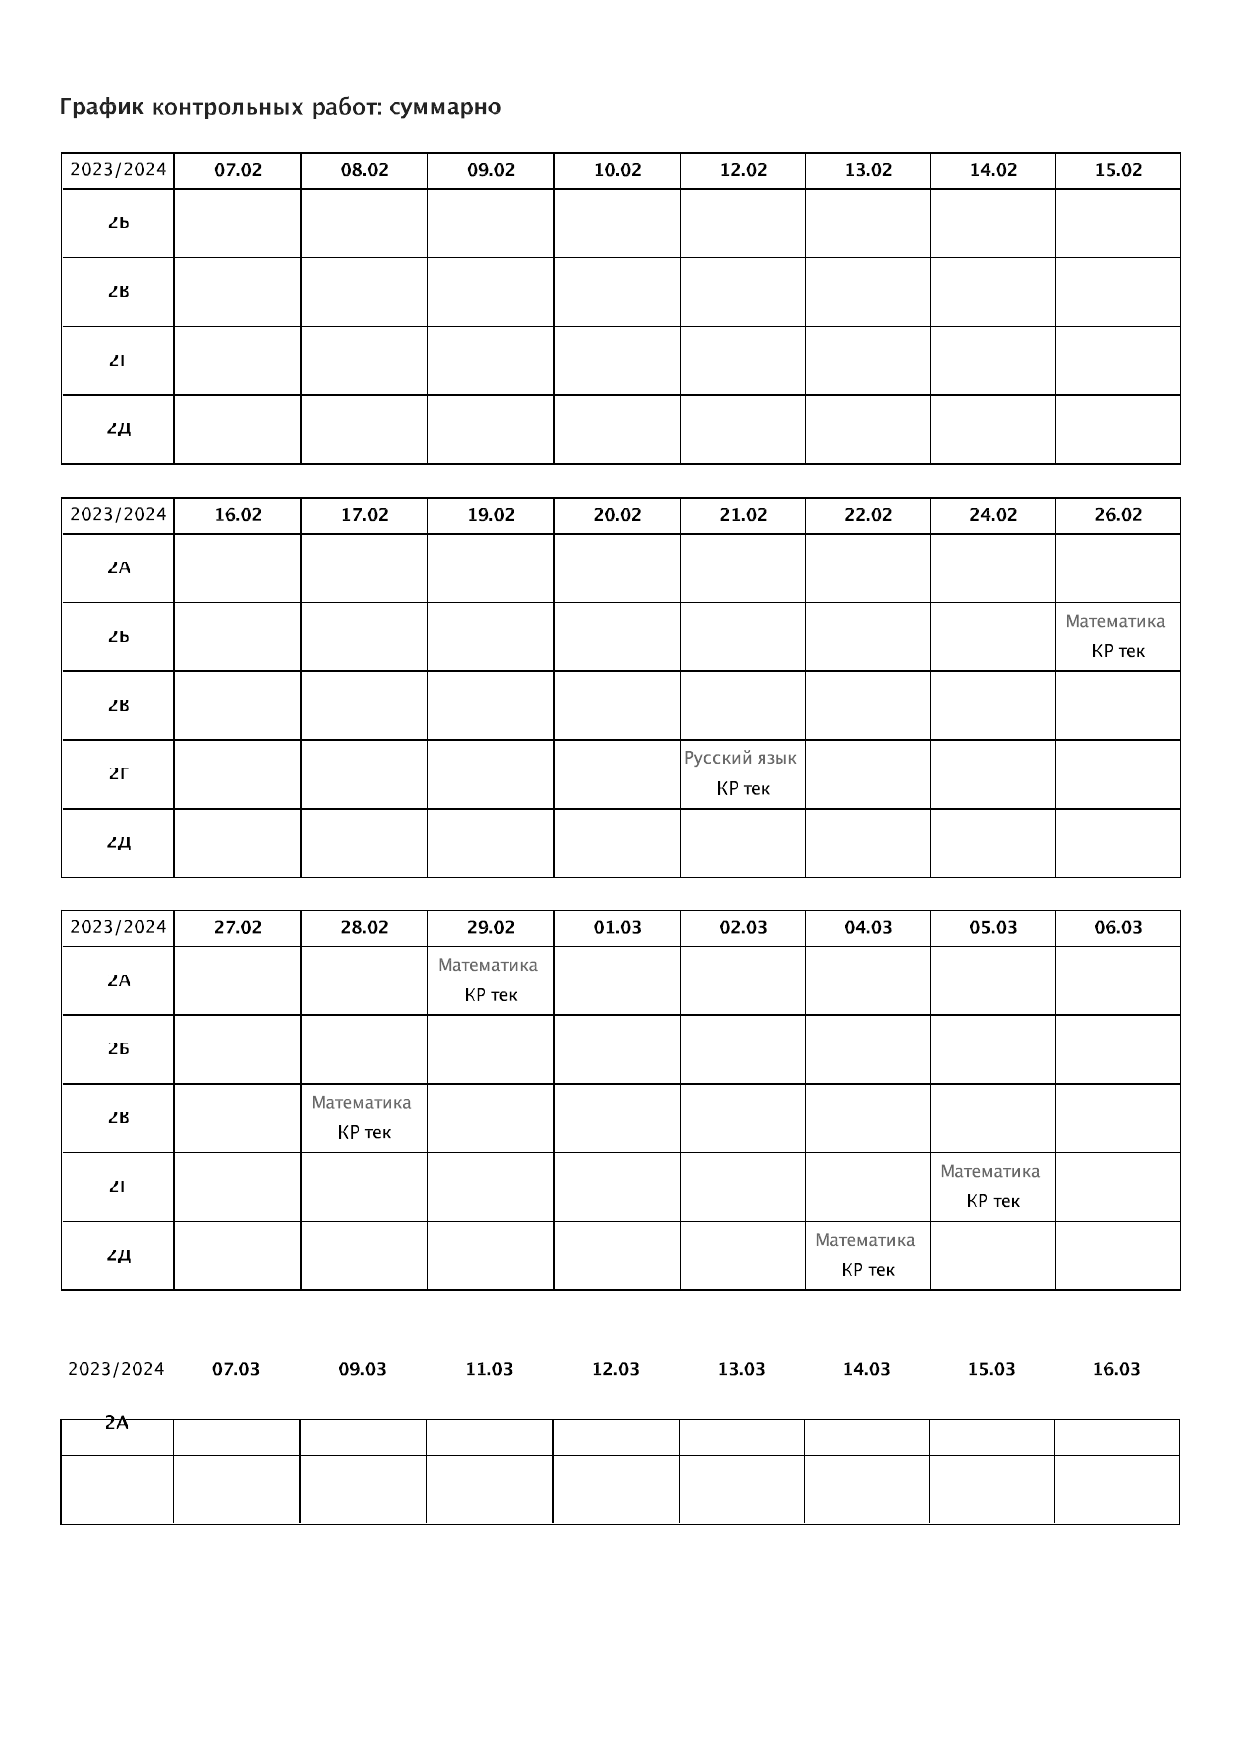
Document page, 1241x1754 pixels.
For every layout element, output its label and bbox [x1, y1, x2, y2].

table_cell [62, 1153, 173, 1221]
picture [1093, 644, 1113, 657]
table_cell [428, 1085, 553, 1152]
picture [153, 96, 381, 119]
table_cell [806, 1222, 930, 1289]
table_cell [681, 741, 805, 808]
table_cell [555, 190, 680, 257]
table_cell [175, 947, 300, 1014]
table_cell [175, 258, 300, 326]
table_cell [806, 810, 930, 877]
table_cell [428, 603, 553, 670]
table_cell [302, 1085, 427, 1152]
table_header [1056, 911, 1180, 946]
table_cell [931, 1016, 1055, 1083]
table_cell [302, 741, 427, 808]
table_header [931, 499, 1055, 533]
table_cell [931, 810, 1055, 877]
table_cell [806, 1153, 930, 1221]
table_cell [1056, 258, 1180, 326]
table_header [302, 911, 427, 946]
table_cell [1056, 741, 1180, 808]
table_cell [175, 1085, 300, 1152]
picture [108, 562, 131, 573]
table_cell [555, 258, 680, 326]
table_cell [1056, 1222, 1180, 1289]
table_cell [302, 1222, 427, 1289]
table_cell [1056, 1153, 1180, 1221]
table_cell [806, 672, 930, 739]
table_cell [931, 741, 1055, 808]
picture [108, 1112, 129, 1123]
table_cell [806, 258, 930, 326]
table_cell [62, 1222, 173, 1289]
table_cell [302, 672, 427, 739]
table_cell [806, 603, 930, 670]
table_cell [428, 1016, 553, 1083]
table_cell [806, 396, 930, 463]
table_cell [175, 535, 300, 602]
table_cell [62, 947, 173, 1014]
table_cell [428, 672, 553, 739]
table_cell [681, 190, 805, 257]
table_header [806, 499, 930, 533]
table_cell [175, 672, 300, 739]
table_cell [1056, 396, 1180, 463]
table_cell [302, 1016, 427, 1083]
table_cell [302, 396, 427, 463]
table_cell [428, 947, 553, 1014]
table_cell [428, 1153, 553, 1221]
table_header [428, 154, 553, 188]
table_cell [555, 810, 680, 877]
table_cell [555, 947, 680, 1014]
picture [107, 837, 131, 850]
table_cell [806, 327, 930, 394]
table_header [302, 499, 427, 533]
table_cell [428, 327, 553, 394]
table_cell [931, 603, 1055, 670]
table_header [175, 911, 300, 946]
table_cell [302, 603, 427, 670]
table_cell [1056, 1085, 1180, 1152]
picture [108, 217, 129, 228]
table_header [681, 499, 805, 533]
table_header [1056, 499, 1180, 533]
picture [339, 1125, 359, 1139]
table_cell [428, 1222, 553, 1289]
table_cell [931, 1222, 1055, 1289]
table_cell [62, 258, 173, 326]
table_cell [931, 672, 1055, 739]
table_cell [931, 190, 1055, 257]
table_cell [62, 1015, 173, 1083]
table_header [555, 154, 680, 188]
table_header [175, 499, 300, 533]
table_cell [555, 603, 680, 670]
table_cell [302, 947, 427, 1014]
table_cell [555, 1085, 680, 1152]
table_cell [555, 672, 680, 739]
picture [107, 1250, 131, 1263]
picture [106, 1415, 129, 1429]
table_cell [931, 258, 1055, 326]
table_header [428, 499, 553, 533]
table_header [555, 499, 680, 533]
table_cell [931, 535, 1055, 602]
table_cell [1056, 535, 1180, 602]
table_cell [302, 327, 427, 394]
table_cell [555, 396, 680, 463]
picture [109, 355, 129, 366]
table_header [555, 911, 680, 946]
table_cell [175, 327, 300, 394]
table_cell [302, 810, 427, 877]
table_cell [428, 741, 553, 808]
table_cell [681, 672, 805, 739]
table_cell [302, 535, 427, 602]
table_cell [681, 947, 805, 1014]
table_cell [681, 1222, 805, 1289]
table_header [302, 154, 427, 188]
table_cell [681, 810, 805, 877]
table_cell [428, 258, 553, 326]
table_cell [681, 1085, 805, 1152]
table_cell [1056, 190, 1180, 257]
table_cell [806, 947, 930, 1014]
table_cell [806, 741, 930, 808]
table_cell [681, 396, 805, 463]
table_cell [175, 190, 300, 257]
table_cell [428, 810, 553, 877]
table_cell [175, 396, 300, 463]
table_cell [555, 327, 680, 394]
picture [109, 768, 129, 779]
table_cell [62, 603, 173, 670]
picture [108, 1043, 129, 1054]
table_cell [555, 1222, 680, 1289]
table_cell [806, 535, 930, 602]
table_cell [175, 810, 300, 877]
table_cell [175, 1222, 300, 1289]
picture [843, 1263, 862, 1276]
picture [108, 975, 131, 986]
table_header [931, 911, 1055, 946]
table_cell [1056, 947, 1180, 1014]
table_cell [555, 535, 680, 602]
table_cell [931, 396, 1055, 463]
table_cell [175, 1016, 300, 1083]
table_cell [62, 671, 173, 739]
table_cell [806, 190, 930, 257]
table_header [62, 499, 173, 533]
table_header [806, 154, 930, 188]
table_cell [681, 603, 805, 670]
table_cell [302, 1153, 427, 1221]
table_cell [681, 1153, 805, 1221]
table_cell [175, 1153, 300, 1221]
table_header [931, 154, 1055, 188]
picture [108, 631, 129, 642]
table_header [1056, 154, 1180, 188]
table_header [681, 911, 805, 946]
table_cell [62, 809, 173, 877]
table_cell [62, 740, 173, 808]
picture [466, 988, 485, 1001]
table_cell [806, 1016, 930, 1083]
table_cell [428, 535, 553, 602]
table_cell [175, 741, 300, 808]
picture [968, 1194, 987, 1207]
table_header [806, 911, 930, 946]
table_cell [555, 1016, 680, 1083]
table_cell [175, 603, 300, 670]
table_cell [681, 535, 805, 602]
table_cell [428, 396, 553, 463]
picture [718, 781, 738, 795]
table_cell [302, 258, 427, 326]
picture [108, 700, 129, 711]
table_cell [62, 1084, 173, 1152]
table_cell [62, 327, 173, 394]
table_cell [681, 258, 805, 326]
table_cell [555, 741, 680, 808]
picture [108, 286, 129, 297]
table_cell [62, 534, 173, 602]
table_header [62, 911, 173, 946]
table_cell [806, 1085, 930, 1152]
table_cell [302, 190, 427, 257]
picture [109, 1181, 129, 1192]
table_cell [1056, 1016, 1180, 1083]
table_cell [1056, 810, 1180, 877]
picture [107, 423, 131, 436]
table_cell [62, 395, 173, 463]
table_cell [931, 947, 1055, 1014]
table_cell [1056, 327, 1180, 394]
table_cell [931, 1085, 1055, 1152]
table_cell [931, 327, 1055, 394]
table_cell [1056, 603, 1180, 670]
table_cell [428, 190, 553, 257]
table_header [62, 154, 173, 188]
table_cell [681, 327, 805, 394]
table_cell [681, 1016, 805, 1083]
table_header [175, 154, 300, 188]
table_cell [1056, 672, 1180, 739]
table_header [681, 154, 805, 188]
table_header [428, 911, 553, 946]
table_cell [62, 189, 173, 257]
table_cell [931, 1153, 1055, 1221]
table_cell [555, 1153, 680, 1221]
